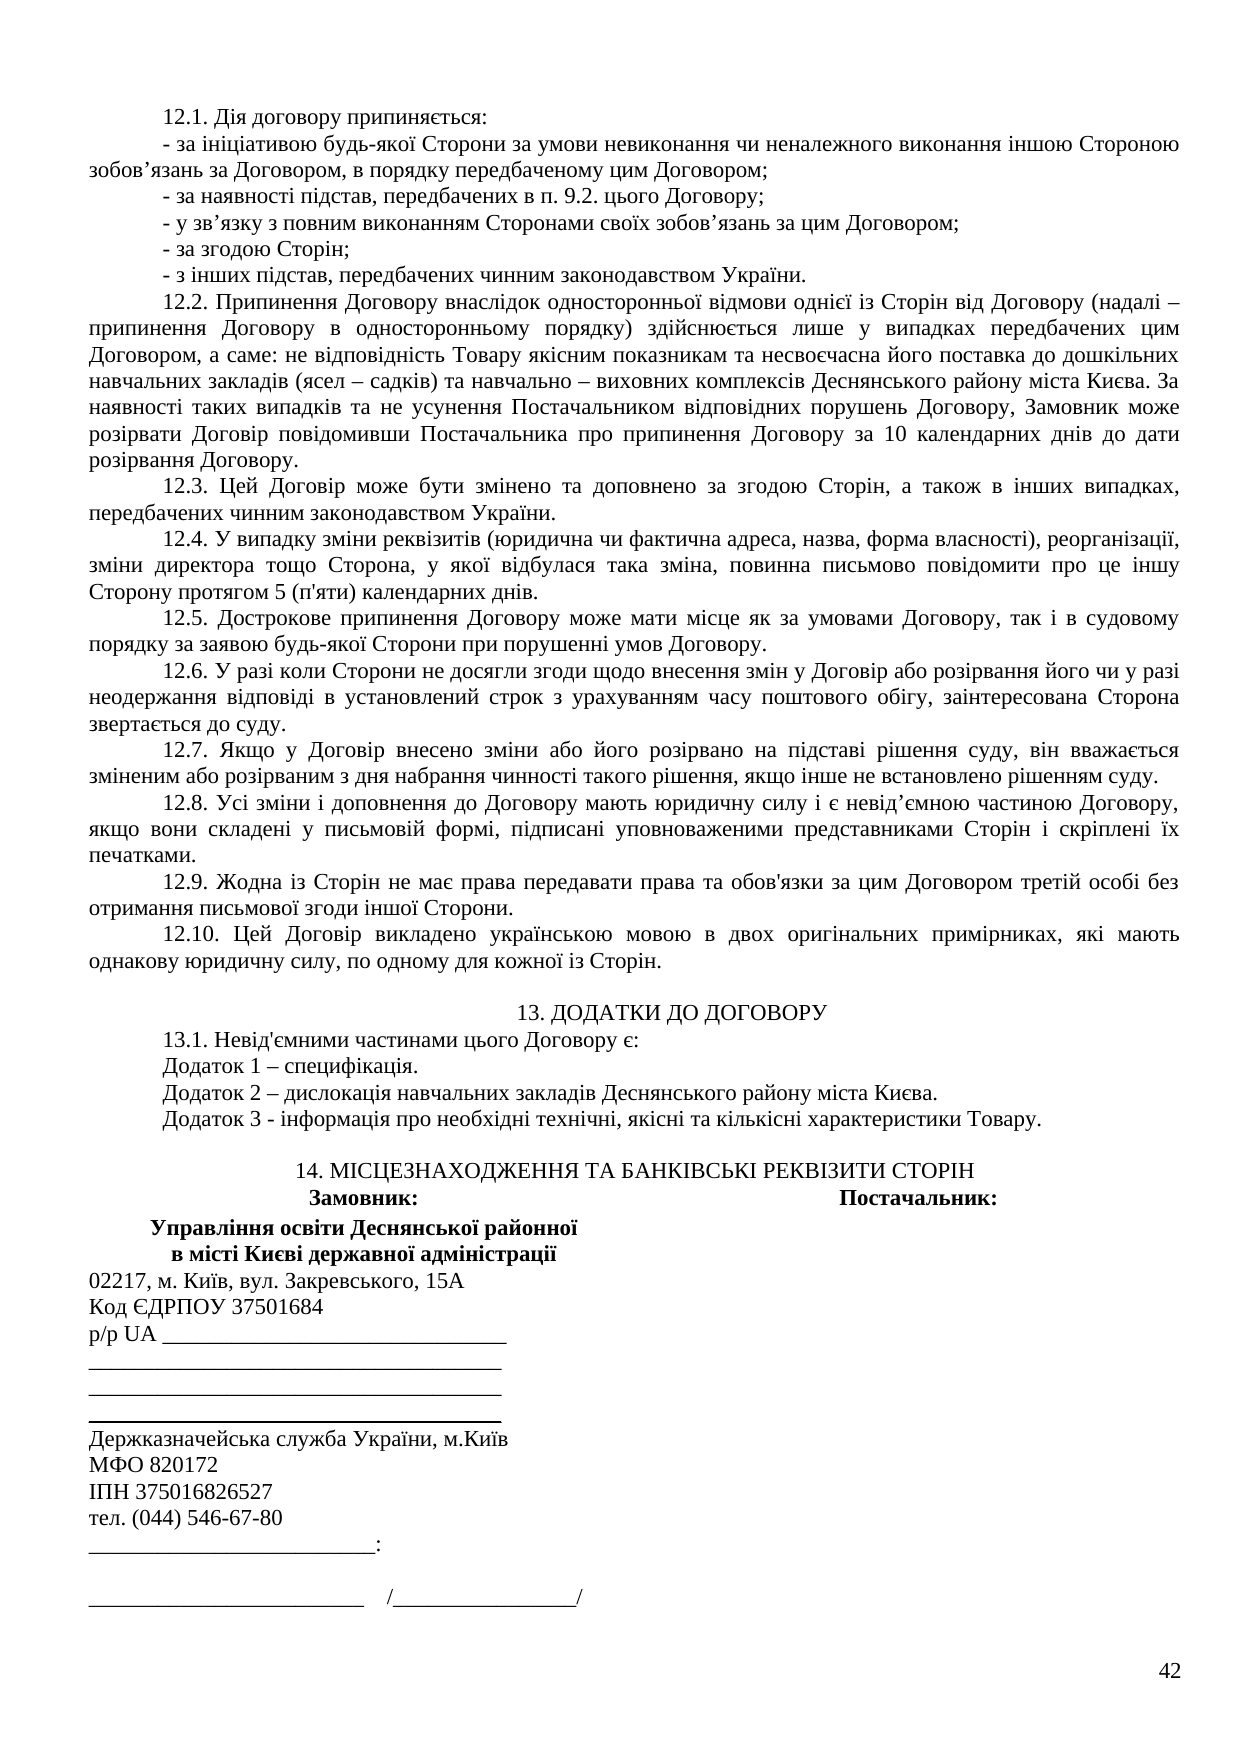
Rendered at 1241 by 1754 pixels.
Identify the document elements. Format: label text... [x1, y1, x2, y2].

text - за наявності підстав, передбачених в п. 9.2. цього Договору; [89, 182, 1181, 209]
text 12.8. Усі зміни і доповнення до Договору мають юридичну силу і є невід’ємною частиною Договору, якщо вони складені у письмовій формі, підписані уповноваженими представниками Сторін і скріплені їх печатками. [89, 789, 1181, 868]
text 12.7. Якщо у Договір внесено зміни або його розірвано на підставі рішення суду, він вважається зміненим або розірваним з дня набрання чинності такого рішення, якщо інше не встановлено рішенням суду. [89, 736, 1181, 789]
text Додаток 1 – специфікація. [89, 1052, 1181, 1078]
text 12.4. У випадку зміни реквізитів (юридична чи фактична адреса, назва, форма власності), реорганізації, зміни директора тощо Сторона, у якої відбулася така зміна, повинна письмово повідомити про це іншу Сторону протягом 5 (п'яти) календарних днів. [89, 525, 1181, 604]
text 12.6. У разі коли Сторони не досягли згоди щодо внесення змін у Договір або розірвання його чи у разі неодержання відповіді в установлений строк з урахуванням часу поштового обігу, заінтересована Сторона звертається до суду. [89, 657, 1181, 736]
text - за ініціативою будь-якої Сторони за умови невиконання чи неналежного виконання іншою Стороною зобов’язань за Договором, в порядку передбаченому цим Договором; [89, 130, 1181, 182]
text 13. ДОДАТКИ ДО ДОГОВОРУ [89, 999, 1181, 1026]
table_header Постачальник: [650, 1184, 1187, 1609]
table_header Замовник: Управління освіти Деснянської районної в місті Києві державної адміністрації 02217, м. Київ, вул. Закревського, 15А Код ЄДРПОУ 37501684 р/р UA ______________________________ ____________________________________ ____________________________________ ____________________________________ Держказначейська служба України, м.Київ МФО 820172 ІПН 375016826527 тел. (044) 546-67-80 _________________________: ________________________ /________________/ [78, 1184, 650, 1609]
text 12.5. Дострокове припинення Договору може мати місце як за умовами Договору, так і в судовому порядку за заявою будь-якої Сторони при порушенні умов Договору. [89, 604, 1181, 657]
text 12.1. Дія договору припиняється: [89, 103, 1181, 130]
text 12.9. Жодна із Сторін не має права передавати права та обов'язки за цим Договором третій особі без отримання письмової згоди іншої Сторони. [89, 868, 1181, 920]
text - з інших підстав, передбачених чинним законодавством України. [89, 262, 1181, 288]
text 13.1. Невід'ємними частинами цього Договору є: [89, 1026, 1181, 1052]
text Додаток 2 – дислокація навчальних закладів Деснянського району міста Києва. [89, 1078, 1181, 1105]
text - у зв’язку з повним виконанням Сторонами своїх зобов’язань за цим Договором; [89, 209, 1181, 235]
text 12.2. Припинення Договору внаслідок односторонньої відмови однієї із Сторін від Договору (надалі – припинення Договору в односторонньому порядку) здійснюється лише у випадках передбачених цим Договором, а саме: не відповідність Товару якісним показникам та несвоєчасна його поставка до дошкільних навчальних закладів (ясел – садків) та навчально – виховних комплексів Деснянського району міста Києва. За наявності таких випадків та не усунення Постачальником відповідних порушень Договору, Замовник може розірвати Договір повідомивши Постачальника про припинення Договору за 10 календарних днів до дати розірвання Договору. [89, 288, 1181, 472]
text 12.3. Цей Договір може бути змінено та доповнено за згодою Сторін, а також в інших випадках, передбачених чинним законодавством України. [89, 472, 1181, 525]
text - за згодою Сторін; [89, 235, 1181, 262]
text 14. МІСЦЕЗНАХОДЖЕННЯ ТА БАНКІВСЬКІ РЕКВІЗИТИ СТОРІН [89, 1158, 1181, 1184]
text Додаток 3 - інформація про необхідні технічні, якісні та кількісні характеристики Товару. [89, 1105, 1181, 1131]
text 12.10. Цей Договір викладено українською мовою в двох оригінальних примірниках, які мають однакову юридичну силу, по одному для кожної із Сторін. [89, 920, 1181, 973]
